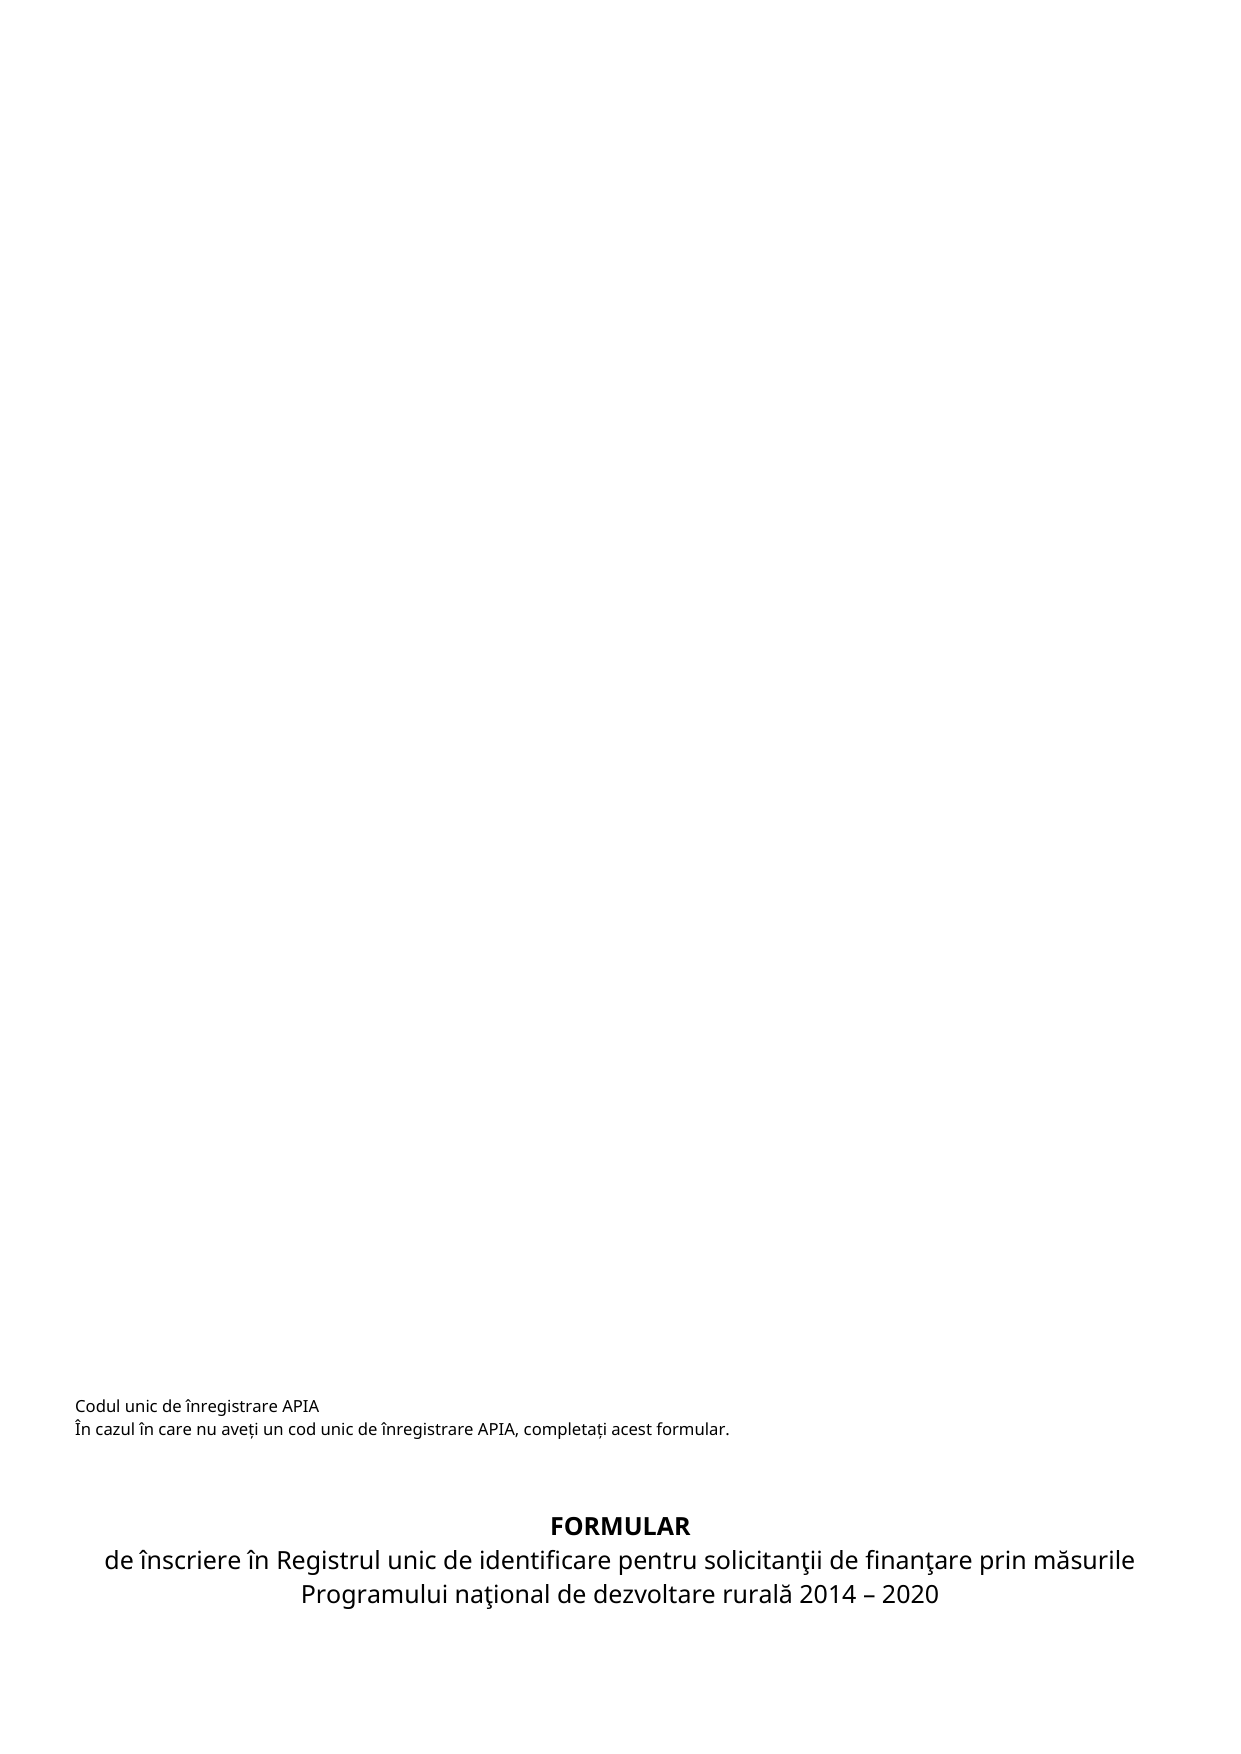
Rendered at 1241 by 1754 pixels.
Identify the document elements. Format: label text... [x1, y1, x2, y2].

text Programului naţional de dezvoltare rurală 2014 – 2020 [75, 1577, 1165, 1611]
text Codul unic de înregistrare APIA [75, 1395, 1165, 1418]
text În cazul în care nu aveți un cod unic de înregistrare APIA, completați acest formular. [75, 1418, 1165, 1440]
text de înscriere în Registrul unic de identificare pentru solicitanţii de finanţare prin măsurile [75, 1543, 1165, 1577]
text FORMULAR [75, 1508, 1165, 1543]
